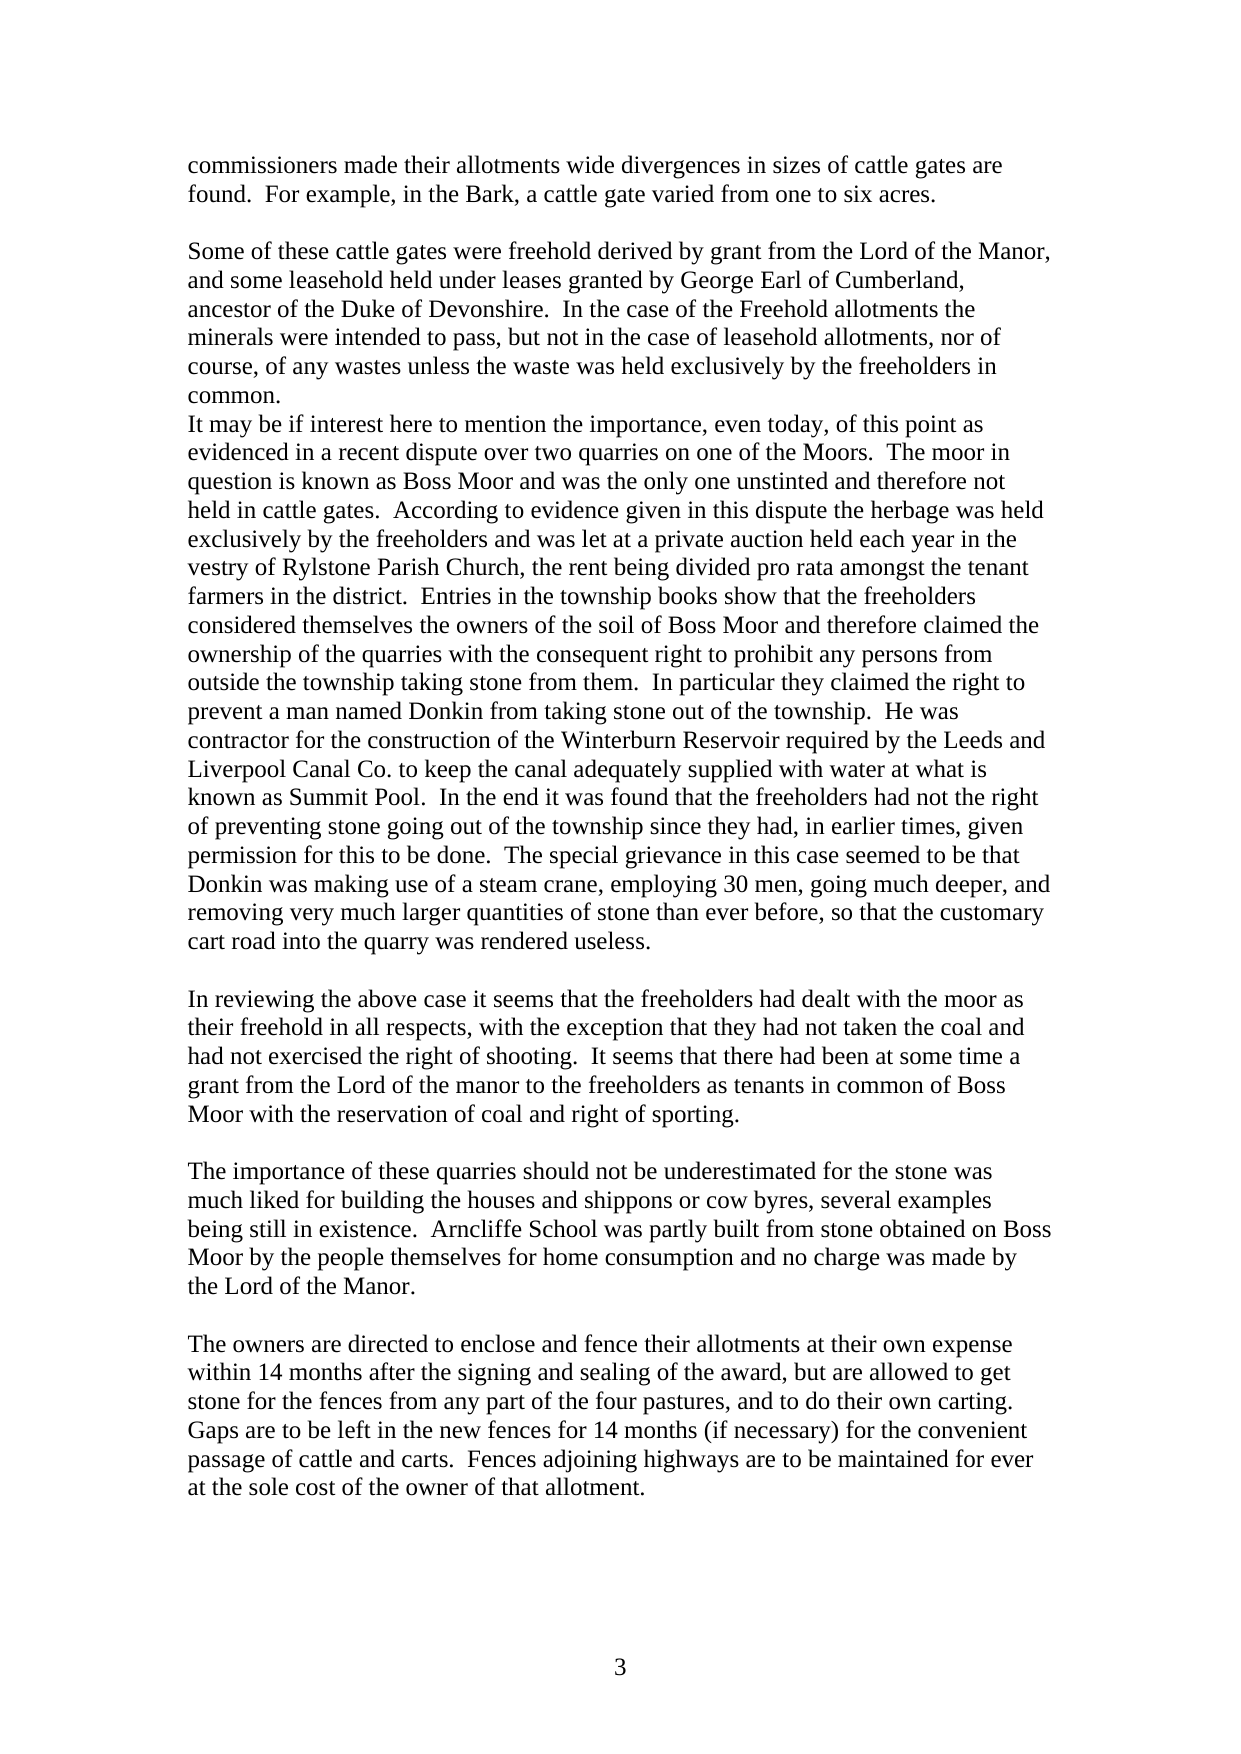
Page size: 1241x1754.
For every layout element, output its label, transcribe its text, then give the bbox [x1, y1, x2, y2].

text The importance of these quarries should not be underestimated for the stone was much liked for building the houses and shippons or cow byres, several examples being still in existence. Arncliffe School was partly built from stone obtained on Boss Moor by the people themselves for home consumption and no charge was made by the Lord of the Manor. [187, 1156, 1053, 1300]
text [187, 150, 1053, 207]
text Some of these cattle gates were freehold derived by grant from the Lord of the Manor, and some leasehold held under leases granted by George Earl of Cumberland, ancestor of the Duke of Devonshire. In the case of the Freehold allotments the minerals were intended to pass, but not in the case of leasehold allotments, nor of course, of any wastes unless the waste was held exclusively by the freeholders in common. [187, 236, 1053, 409]
text In reviewing the above case it seems that the freeholders had dealt with the moor as their freehold in all respects, with the exception that they had not taken the coal and had not exercised the right of shooting. It seems that there had been at some time a grant from the Lord of the manor to the freeholders as tenants in common of Boss Moor with the reservation of coal and right of sporting. [187, 984, 1053, 1127]
text The owners are directed to enclose and fence their allotments at their own expense within 14 months after the signing and sealing of the award, but are allowed to get stone for the fences from any part of the four pastures, and to do their own carting. Gaps are to be left in the new fences for 14 months (if necessary) for the convenient passage of cattle and carts. Fences adjoining highways are to be maintained for ever at the sole cost of the owner of that allotment. [187, 1329, 1053, 1501]
text It may be if interest here to mention the importance, even today, of this point as evidenced in a recent dispute over two quarries on one of the Moors. The moor in question is known as Boss Moor and was the only one unstinted and therefore not held in cattle gates. According to evidence given in this dispute the herbage was held exclusively by the freeholders and was let at a private auction held each year in the vestry of Rylstone Parish Church, the rent being divided pro rata amongst the tenant farmers in the district. Entries in the township books show that the freeholders considered themselves the owners of the soil of Boss Moor and therefore claimed the ownership of the quarries with the consequent right to prohibit any persons from outside the township taking stone from them. In particular they claimed the right to prevent a man named Donkin from taking stone out of the township. He was contractor for the construction of the Winterburn Reservoir required by the Leeds and Liverpool Canal Co. to keep the canal adequately supplied with water at what is known as Summit Pool. In the end it was found that the freeholders had not the right of preventing stone going out of the township since they had, in earlier times, given permission for this to be done. The special grievance in this case seemed to be that Donkin was making use of a steam crane, employing 30 men, going much deeper, and removing very much larger quantities of stone than ever before, so that the customary cart road into the quarry was rendered useless. [187, 409, 1053, 955]
